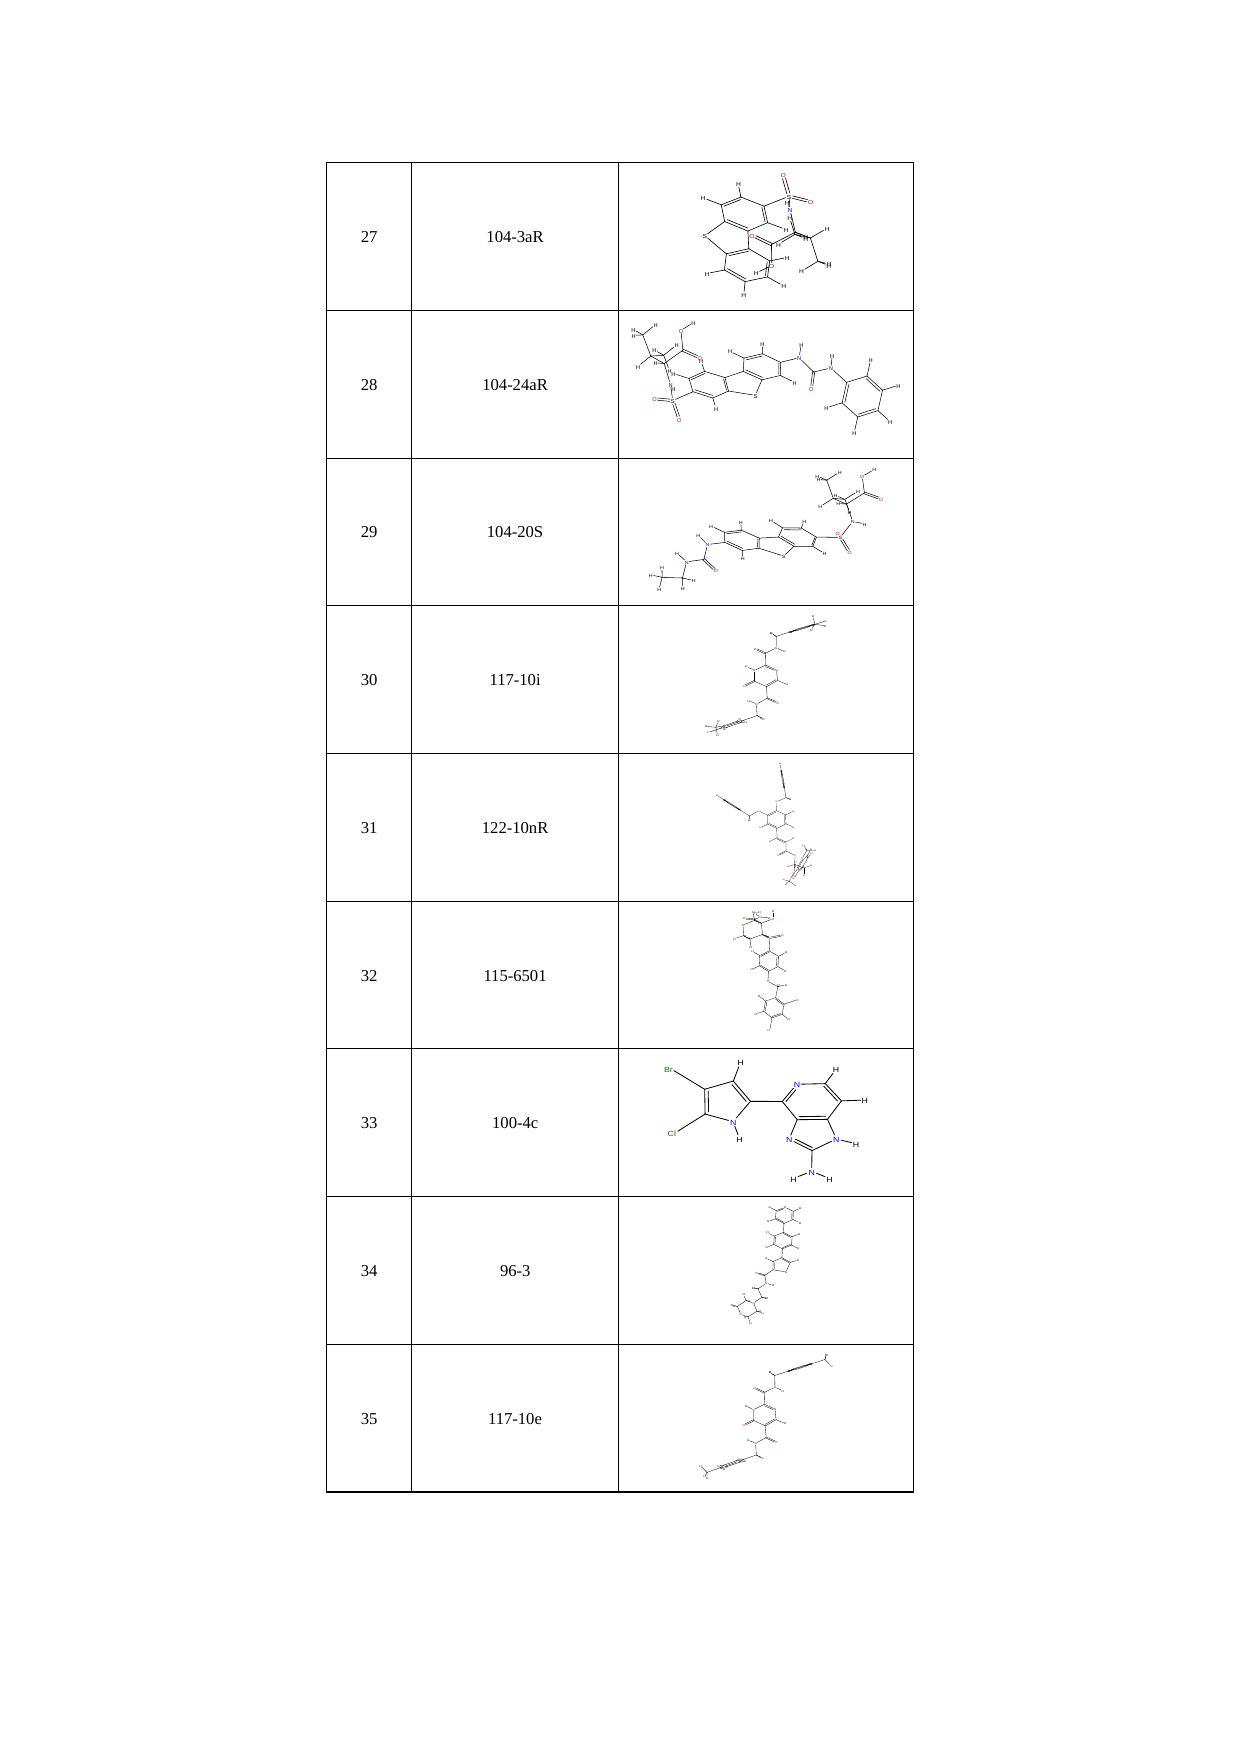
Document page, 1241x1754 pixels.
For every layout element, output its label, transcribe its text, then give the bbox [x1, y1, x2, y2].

table_cell 29 [327, 459, 411, 605]
table_cell [619, 902, 913, 1048]
table_cell [619, 606, 913, 753]
table_cell 34 [327, 1197, 411, 1344]
table_cell 27 [327, 163, 411, 310]
table_cell 122-10nR [412, 754, 618, 901]
table_cell 117-10i [412, 606, 618, 753]
table_cell [619, 754, 913, 901]
table_cell [619, 459, 913, 605]
table_cell 100-4c [412, 1049, 618, 1196]
table_cell 33 [327, 1049, 411, 1196]
table_cell [619, 311, 913, 457]
table_cell [619, 1197, 913, 1344]
table_cell 31 [327, 754, 411, 901]
table_cell 104-24aR [412, 311, 618, 457]
table_cell [619, 163, 913, 310]
table_cell 30 [327, 606, 411, 753]
table_cell 115-6501 [412, 902, 618, 1048]
table_cell 104-3aR [412, 163, 618, 310]
table_cell 35 [327, 1345, 411, 1491]
table_cell 28 [327, 311, 411, 457]
table_cell 32 [327, 902, 411, 1048]
table_cell 117-10e [412, 1345, 618, 1491]
table_cell 96-3 [412, 1197, 618, 1344]
table_cell 104-20S [412, 459, 618, 605]
table_cell [619, 1049, 913, 1196]
table_cell [619, 1345, 913, 1491]
